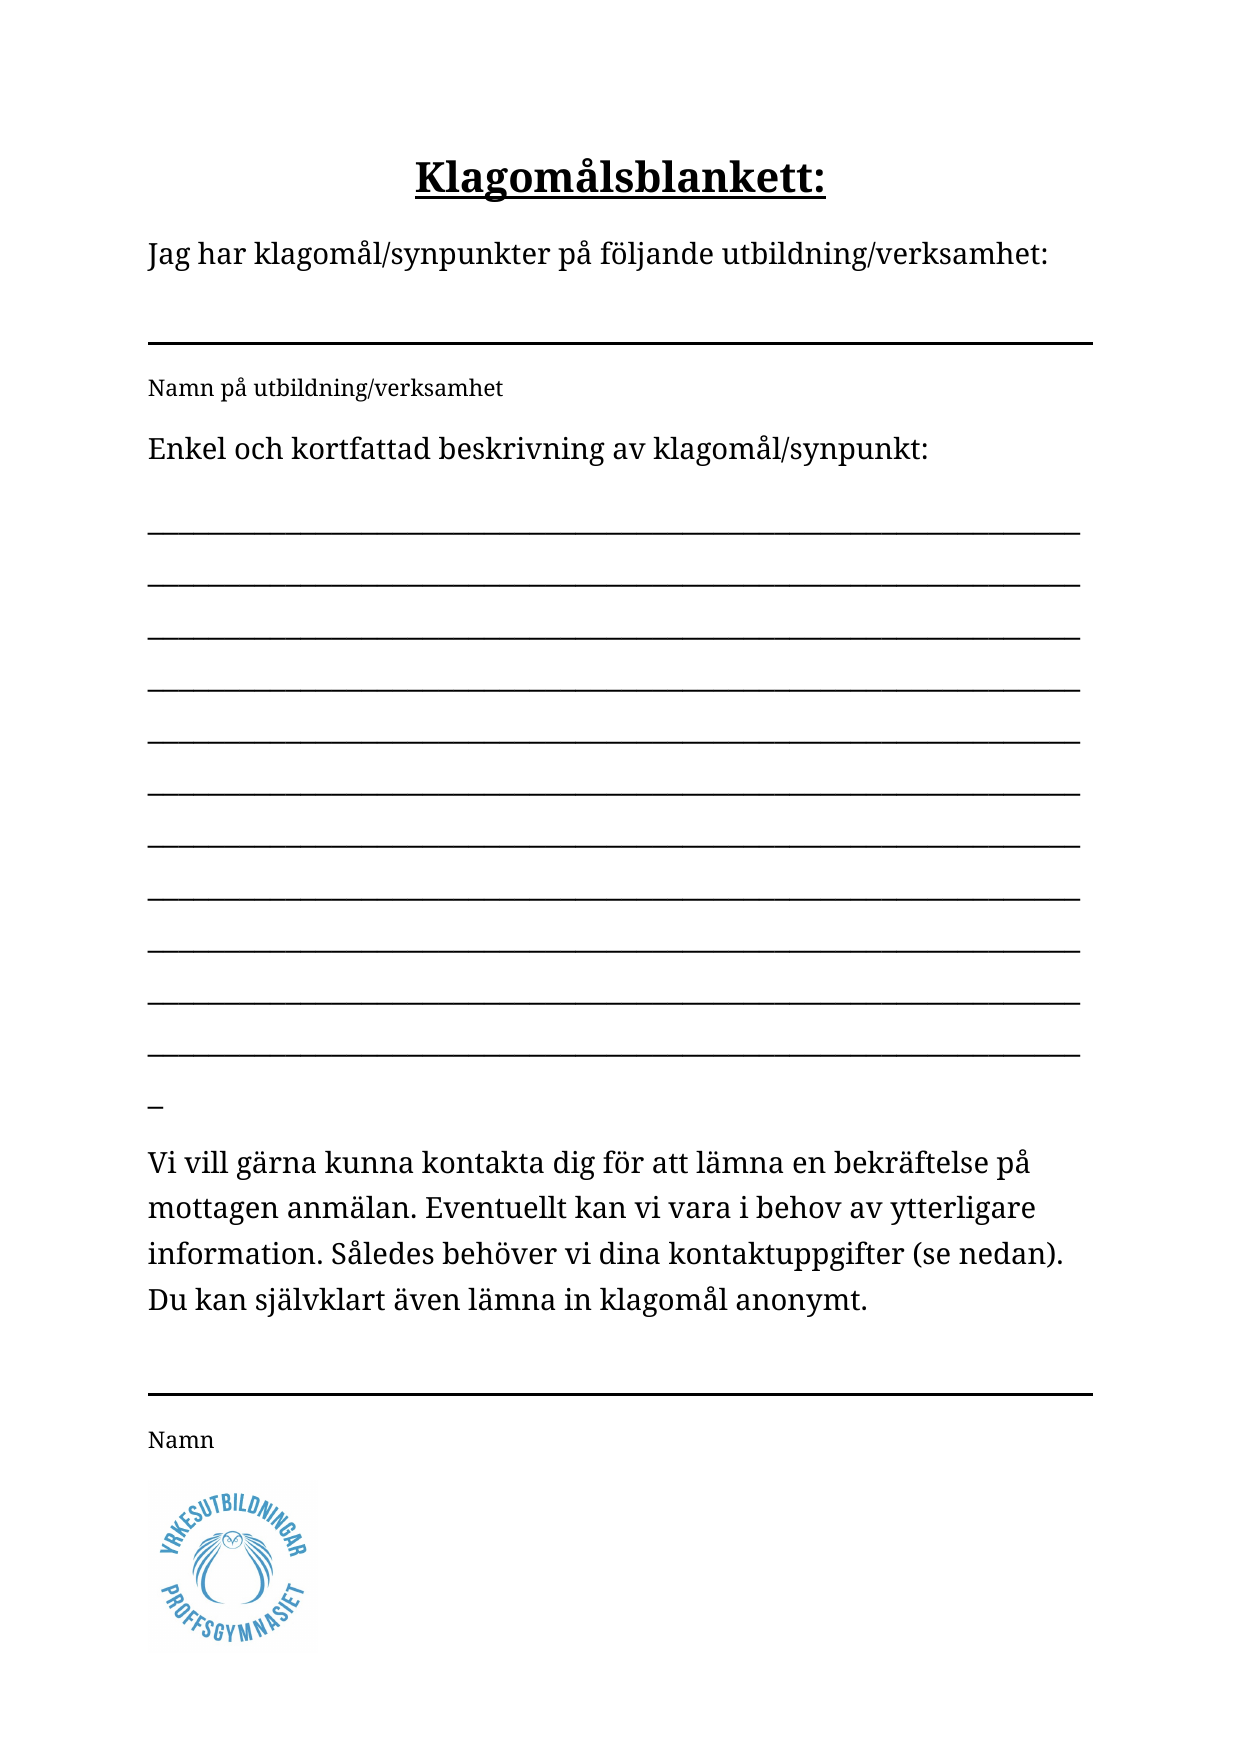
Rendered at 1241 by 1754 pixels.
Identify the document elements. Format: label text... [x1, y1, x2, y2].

text Enkel och kortfattad beskrivning av klagomål/synpunkt: [148, 428, 1093, 468]
text Vi vill gärna kunna kontakta dig för att lämna en bekräftelse på mottagen anmälan. Eventuellt kan vi vara i behov av ytterligare information. Således behöver vi dina kontaktuppgifter (se nedan). Du kan självklart även lämna in klagomål anonymt. [148, 1142, 1093, 1319]
text Namn [148, 1424, 1093, 1455]
text Jag har klagomål/synpunkter på följande utbildning/verksamhet: [148, 234, 1093, 273]
text Klagomålsblankett: [148, 148, 1093, 204]
picture [147, 1480, 318, 1653]
text ________________________________________________________________________________________________________________________________________________________________________________________________________________________________________________________________________________________________________________________________________________________________________________________________________________________________________________________________________________________________________________________________________________________________________________________________________________________________________________________________________________________________ [148, 495, 1093, 1114]
text Namn på utbildning/verksamhet [148, 372, 1093, 403]
